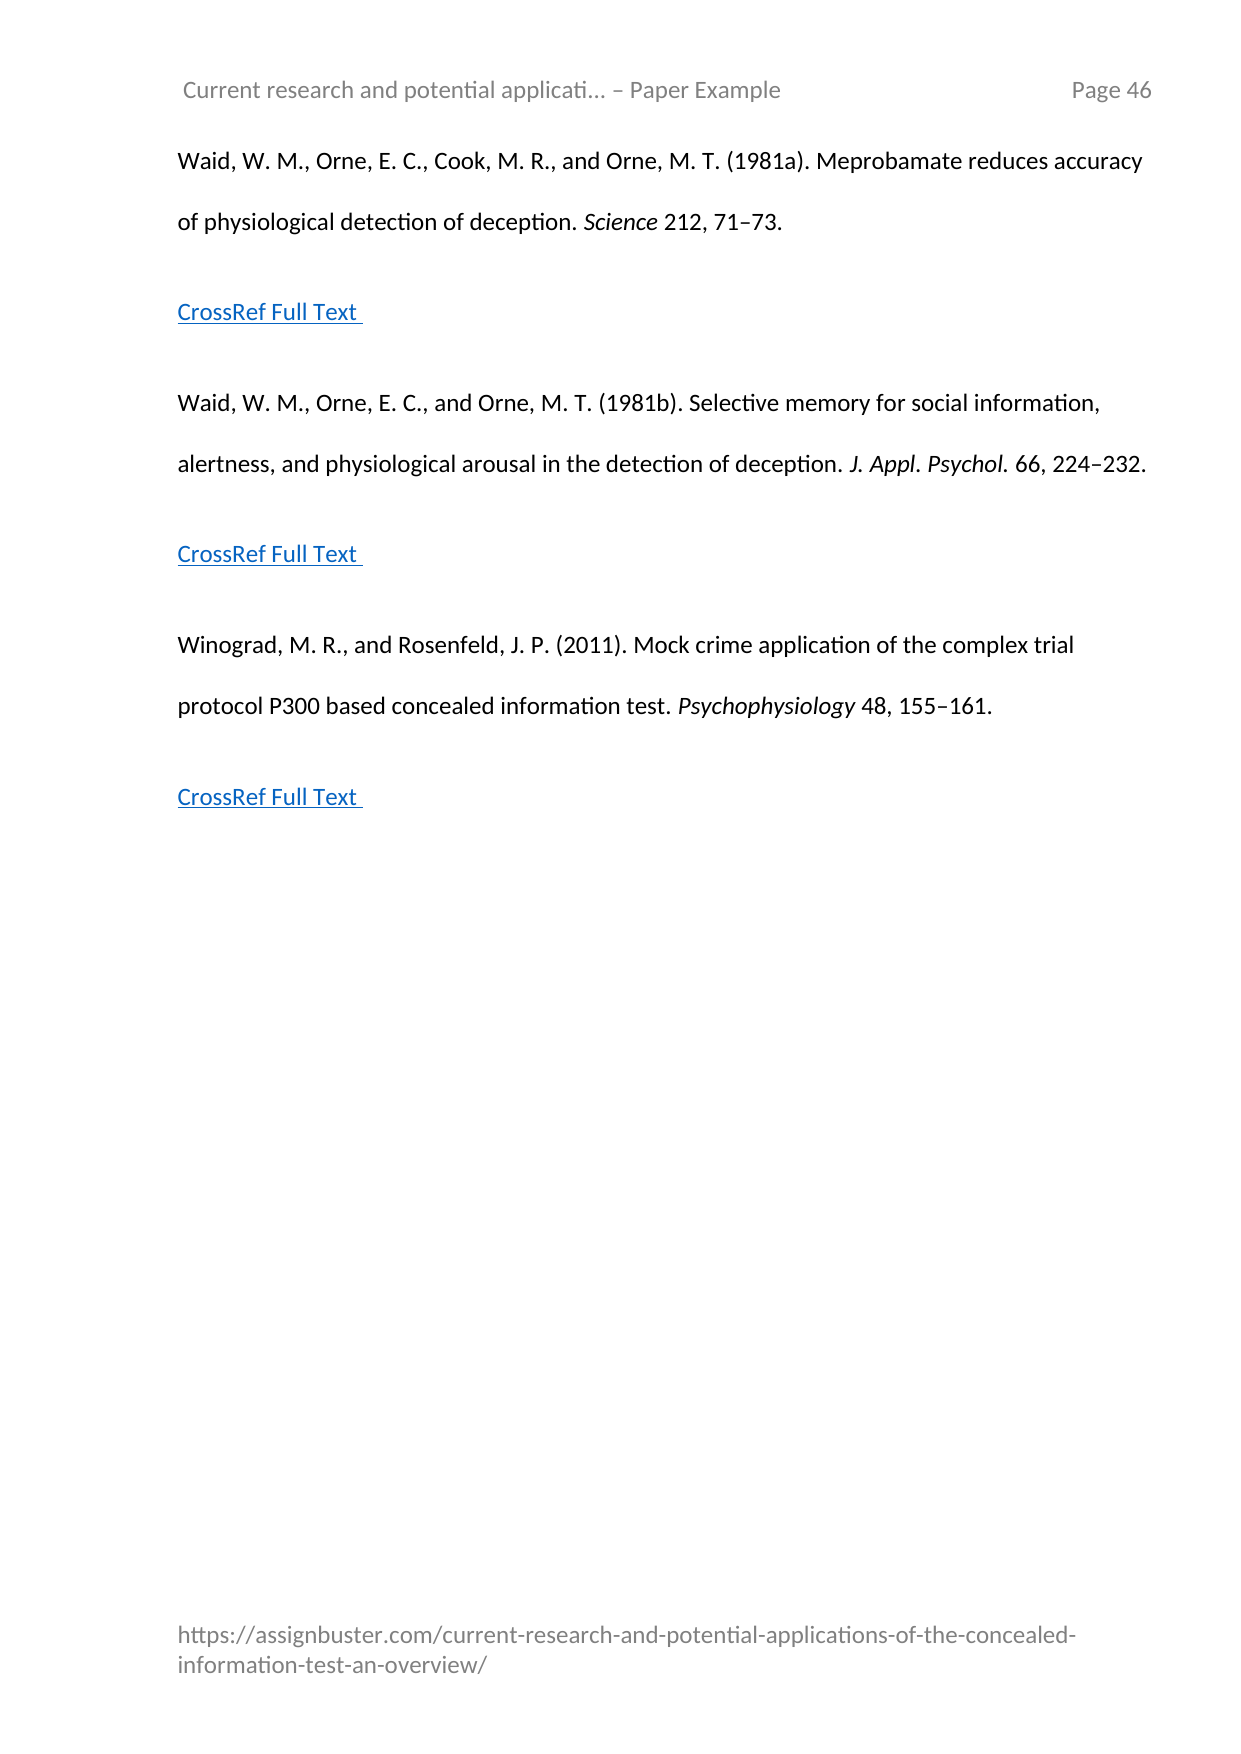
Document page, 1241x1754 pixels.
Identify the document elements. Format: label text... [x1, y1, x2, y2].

text Waid, W. M., Orne, E. C., and Orne, M. T. (1981b). Selective memory for social information, alertness, and physiological arousal in the detection of deception. J. Appl. Psychol. 66, 224–232. [177, 387, 1152, 479]
text Winograd, M. R., and Rosenfeld, J. P. (2011). Mock crime application of the complex trial protocol P300 based concealed information test. Psychophysiology 48, 155–161. [177, 629, 1152, 721]
text CrossRef Full Text [177, 297, 1152, 327]
text CrossRef Full Text [177, 539, 1152, 569]
text CrossRef Full Text [177, 781, 1152, 811]
text Waid, W. M., Orne, E. C., Cook, M. R., and Orne, M. T. (1981a). Meprobamate reduces accuracy of physiological detection of deception. Science 212, 71–73. [177, 145, 1152, 237]
